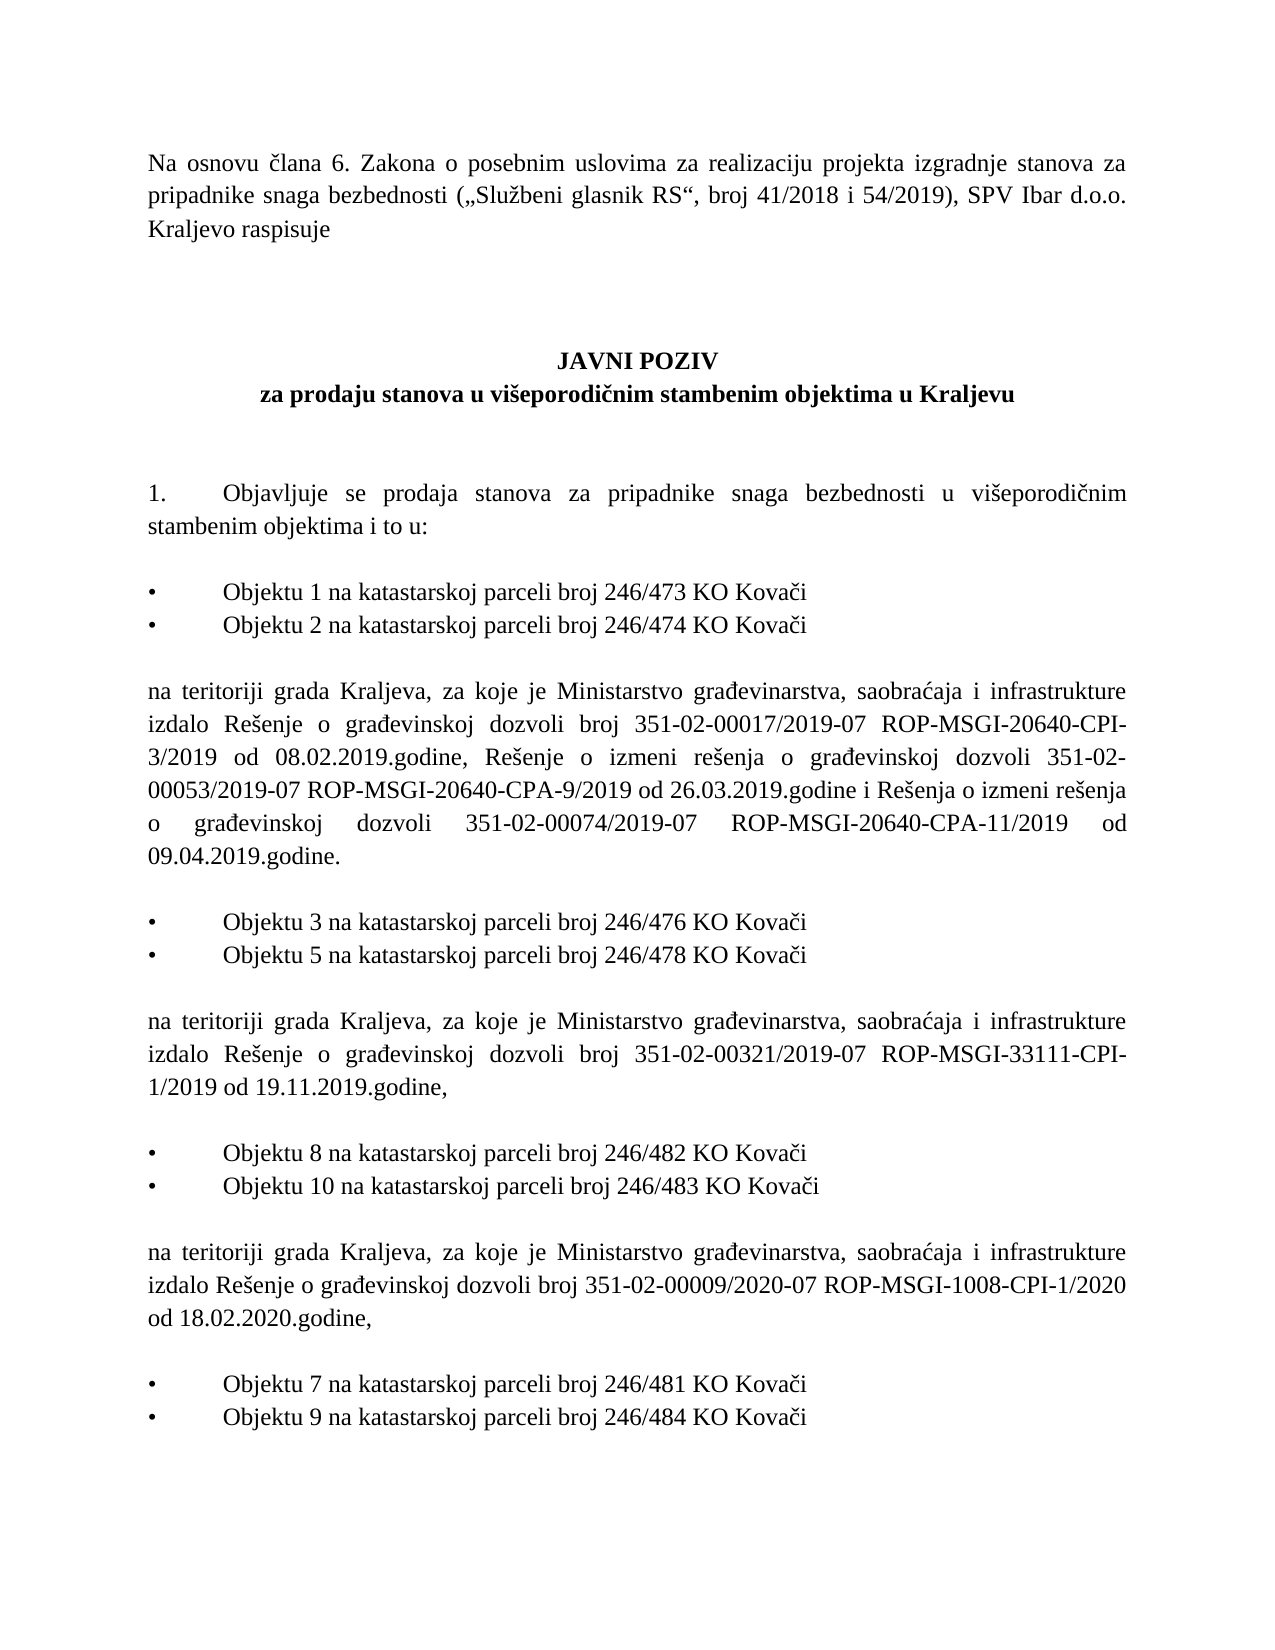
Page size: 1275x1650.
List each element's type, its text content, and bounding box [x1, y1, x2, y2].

text Na osnovu člana 6. Zakona o posebnim uslovima za realizaciju projekta izgradnje stanova za pripadnike snaga bezbednosti („Službeni glasnik RS“, broj 41/2018 i 54/2019), SPV Ibar d.o.o. Kraljevo raspisuje [148, 148, 1127, 242]
text • Objektu 9 na katastarskoj parceli broj 246/484 KO Kovači [148, 1402, 1127, 1431]
text 1. Objavljuje se prodaja stanova za pripadnike snaga bezbednosti u višeporodičnim stambenim objektima i to u: [148, 478, 1127, 539]
text na teritoriji grada Kraljeva, za koje je Ministarstvo građevinarstva, saobraćaja i infrastrukture izdalo Rešenje o građevinskoj dozvoli broj 351-02-00321/2019-07 ROP-MSGI-33111-CPI-1/2019 od 19.11.2019.godine, [148, 1006, 1127, 1101]
text • Objektu 5 na katastarskoj parceli broj 246/478 KO Kovači [148, 940, 1127, 969]
text • Objektu 7 na katastarskoj parceli broj 246/481 KO Kovači [148, 1369, 1127, 1398]
text na teritoriji grada Kraljeva, za koje je Ministarstvo građevinarstva, saobraćaja i infrastrukture izdalo Rešenje o građevinskoj dozvoli broj 351-02-00009/2020-07 ROP-MSGI-1008-CPI-1/2020 od 18.02.2020.godine, [148, 1237, 1127, 1332]
text • Objektu 1 na katastarskoj parceli broj 246/473 KO Kovači [148, 577, 1127, 606]
text JAVNI POZIV [148, 346, 1127, 374]
text • Objektu 3 na katastarskoj parceli broj 246/476 KO Kovači [148, 907, 1127, 936]
text za prodaju stanova u višeporodičnim stambenim objektima u Kraljevu [148, 379, 1127, 407]
text • Objektu 2 na katastarskoj parceli broj 246/474 KO Kovači [148, 610, 1127, 639]
text • Objektu 8 na katastarskoj parceli broj 246/482 KO Kovači [148, 1138, 1127, 1167]
text na teritoriji grada Kraljeva, za koje je Ministarstvo građevinarstva, saobraćaja i infrastrukture izdalo Rešenje o građevinskoj dozvoli broj 351-02-00017/2019-07 ROP-MSGI-20640-CPI-3/2019 od 08.02.2019.godine, Rešenje o izmeni rešenja o građevinskoj dozvoli 351-02-00053/2019-07 ROP-MSGI-20640-CPA-9/2019 od 26.03.2019.godine i Rešenja o izmeni rešenja o građevinskoj dozvoli 351-02-00074/2019-07 ROP-MSGI-20640-CPA-11/2019 od 09.04.2019.godine. [148, 676, 1127, 870]
text • Objektu 10 na katastarskoj parceli broj 246/483 KO Kovači [148, 1171, 1127, 1200]
